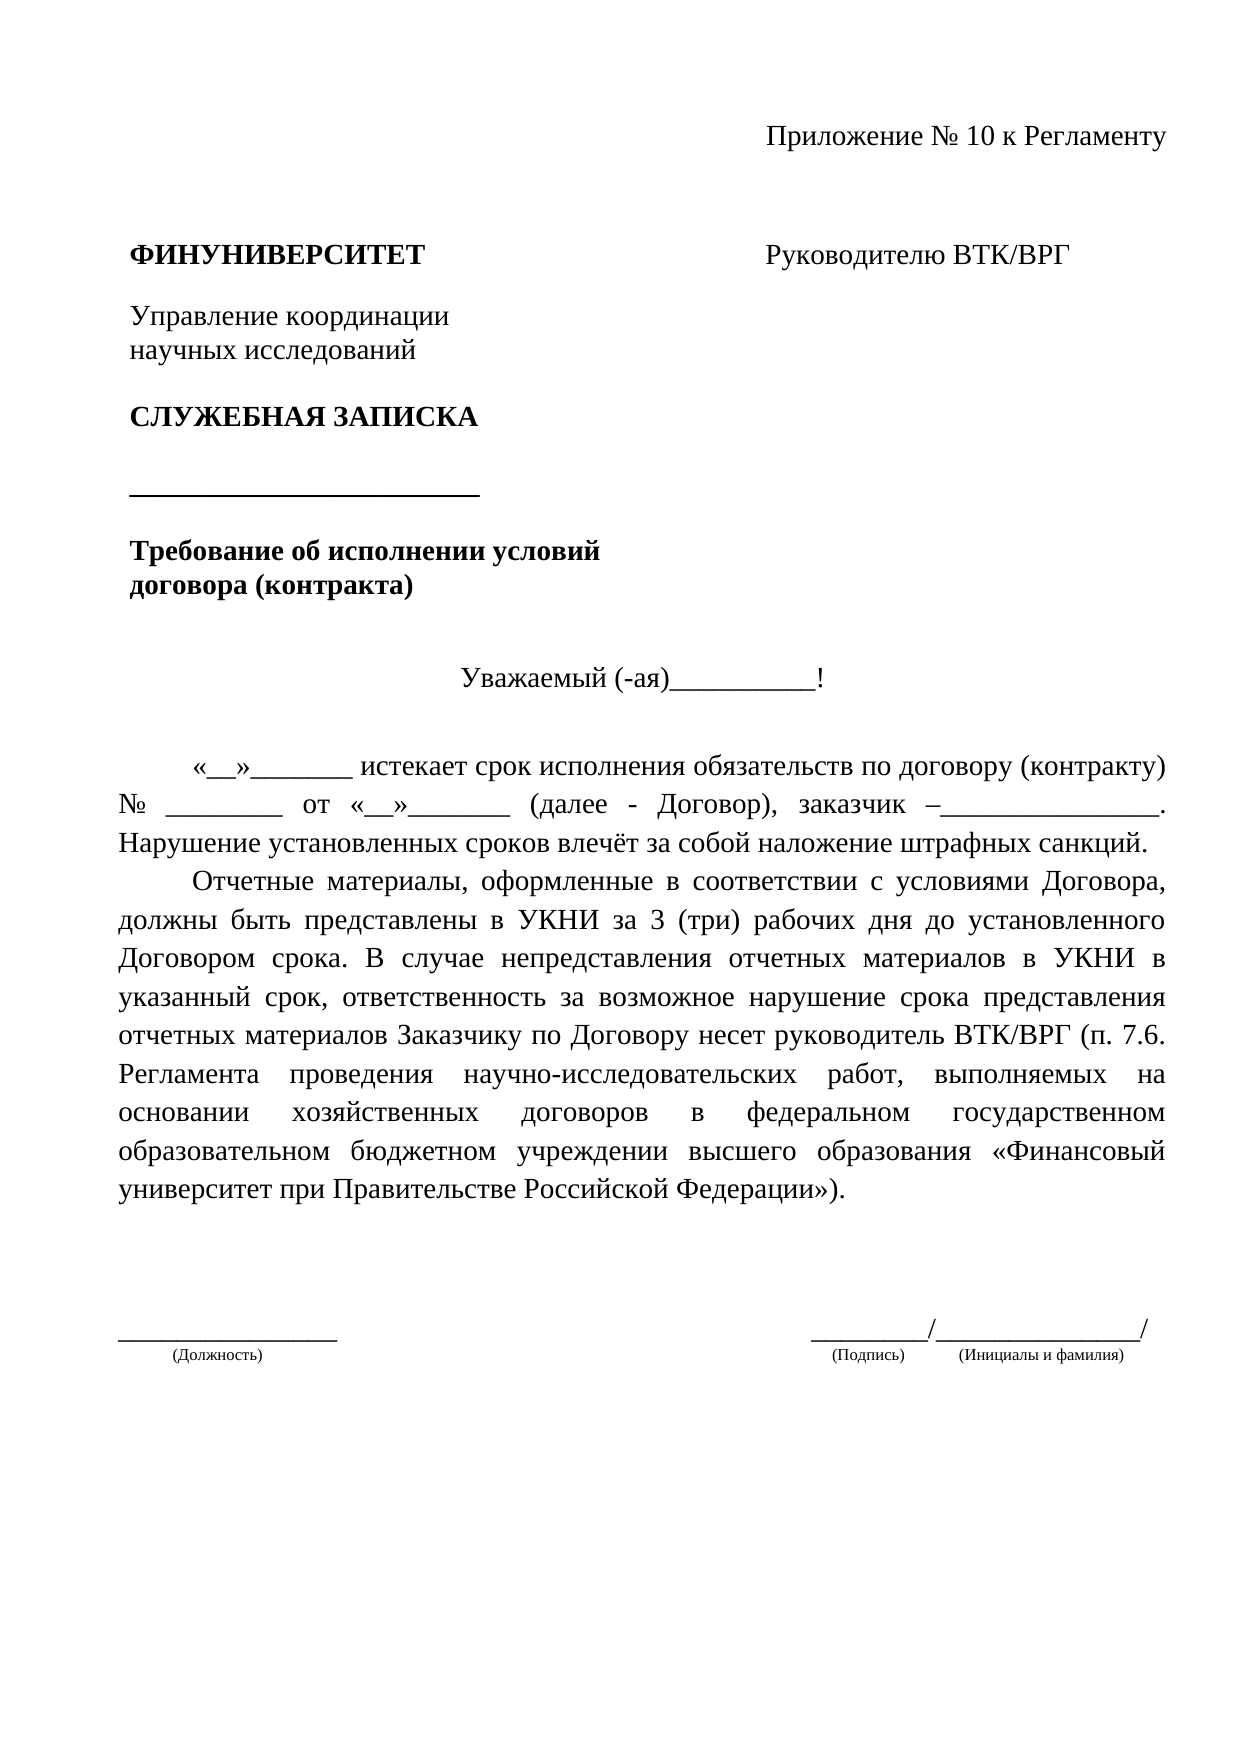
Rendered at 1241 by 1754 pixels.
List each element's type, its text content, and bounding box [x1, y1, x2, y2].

table_header ФИНУНИВЕРСИТЕТ Управление координации научных исследований СЛУЖЕБНАЯ ЗАПИСКА ________________________ Требование об исполнении условий договора (контракта) [118, 237, 676, 600]
text Уважаемый (-ая)__________! [118, 660, 1167, 693]
text Приложение № 10 к Регламенту [118, 118, 1167, 152]
text Отчетные материалы, оформленные в соответствии с условиями Договора, должны быть представлены в УКНИ за 3 (три) рабочих дня до установленного Договором срока. В случае непредставления отчетных материалов в УКНИ в указанный срок, ответственность за возможное нарушение срока представления отчетных материалов Заказчику по Договору несет руководитель ВТК/ВРГ (п. 7.6. Регламента проведения научно-исследовательских работ, выполняемых на основании хозяйственных договоров в федеральном государственном образовательном бюджетном учреждении высшего образования «Финансовый университет при Правительстве Российской Федерации»). [118, 863, 1167, 1205]
table_header Руководителю ВТК/ВРГ [676, 237, 1144, 600]
text «__»_______ истекает срок исполнения обязательств по договору (контракту) № ________ от «__»_______ (далее - Договор), заказчик –_______________. Нарушение установленных сроков влечёт за собой наложение штрафных санкций. [118, 748, 1167, 858]
text _______________ ________/______________/ [118, 1311, 1167, 1344]
text (Должность) (Подпись) (Инициалы и фамилия) [118, 1344, 1167, 1363]
